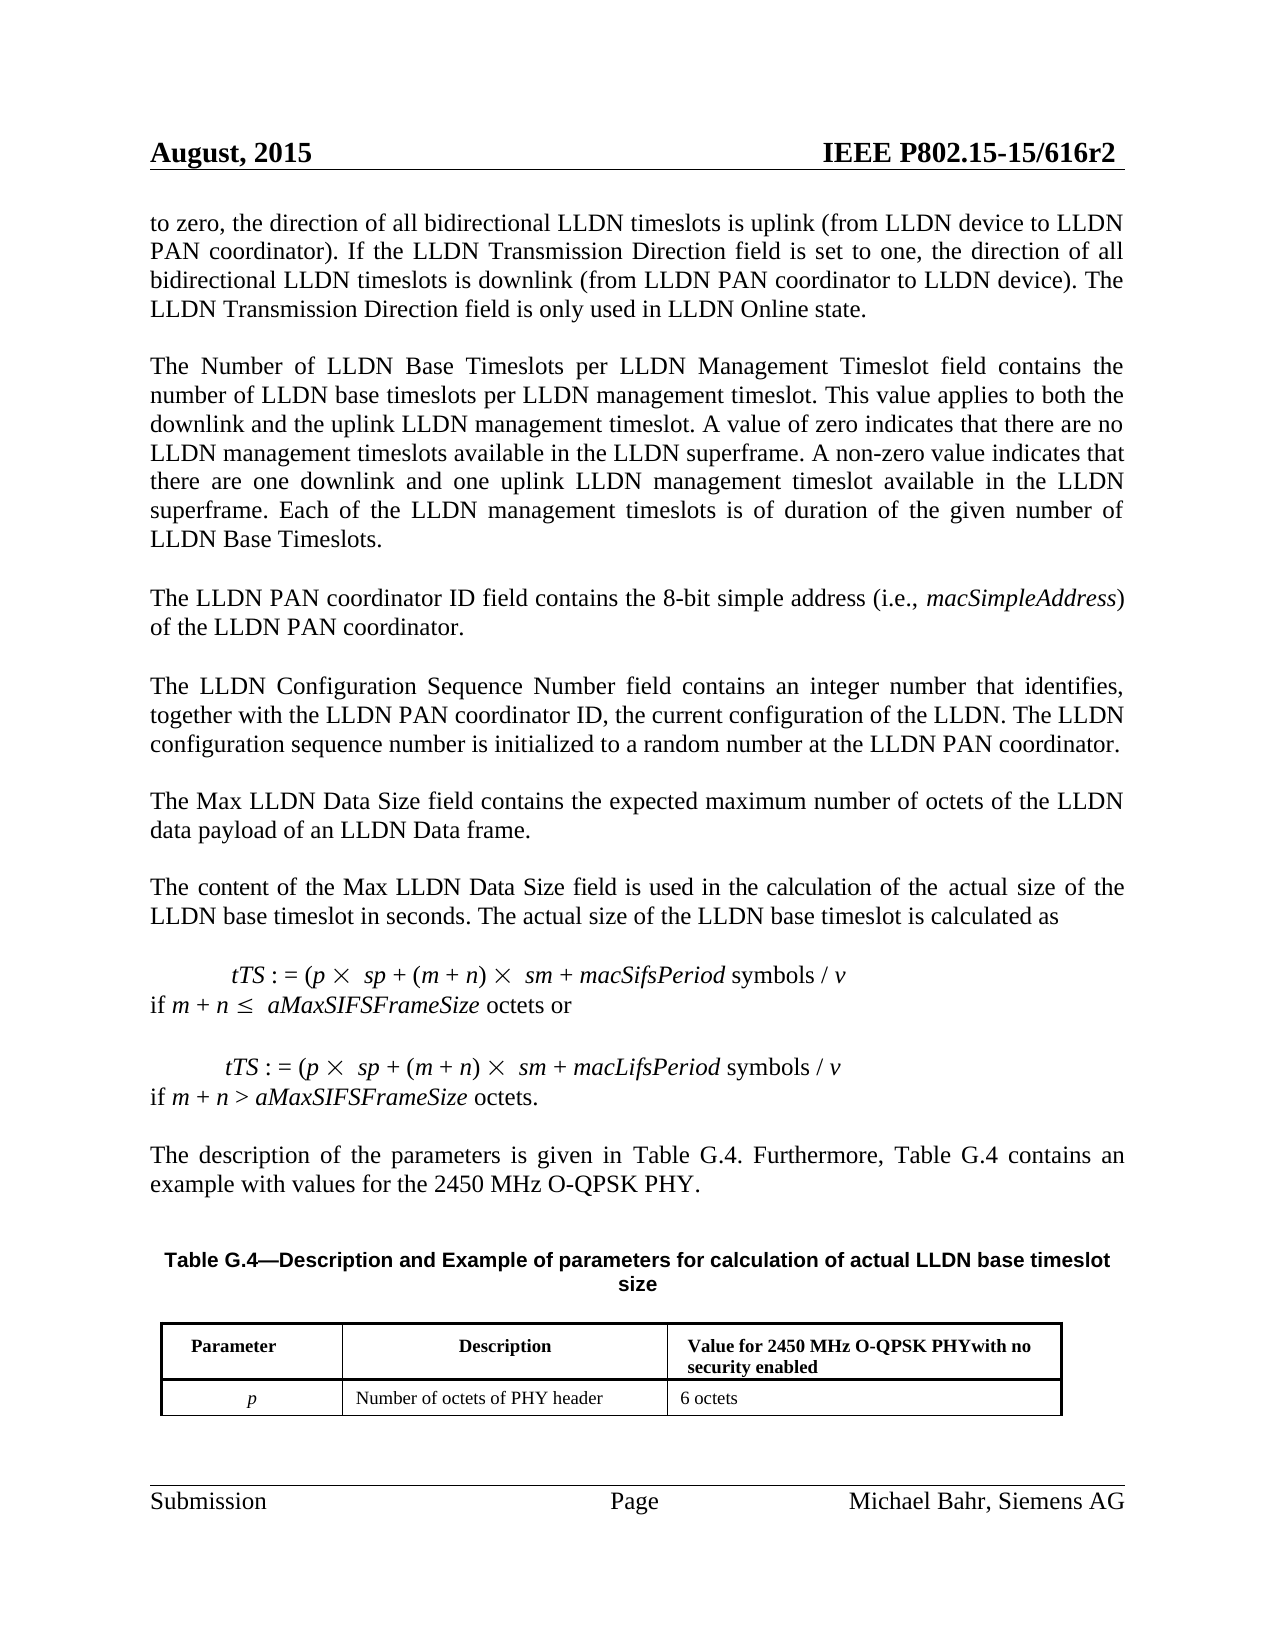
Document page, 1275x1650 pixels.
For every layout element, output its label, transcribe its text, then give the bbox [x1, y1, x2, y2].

table_header Description [343, 1325, 667, 1378]
text The Number of LLDN Base Timeslots per LLDN Management Timeslot field contains the number of LLDN base timeslots per LLDN management timeslot. This value applies to both the downlink and the uplink LLDN management timeslot. A value of zero indicates that there are no LLDN management timeslots available in the LLDN superframe. A non-zero value indicates that there are one downlink and one uplink LLDN management timeslot available in the LLDN superframe. Each of the LLDN management timeslots is of duration of the given number of LLDN Base Timeslots. [150, 351, 1125, 553]
table_header Value for 2450 MHz O-QPSK PHYwith no security enabled [668, 1325, 1060, 1378]
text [150, 208, 1125, 323]
table_cell 6 octets [668, 1381, 1060, 1415]
text The Max LLDN Data Size field contains the expected maximum number of octets of the LLDN data payload of an LLDN Data frame. [150, 786, 1125, 844]
text The LLDN PAN coordinator ID field contains the 8-bit simple address (i.e., macSimpleAddress) of the LLDN PAN coordinator. [150, 583, 1124, 641]
text if m + n aMaxSIFSFrameSize octets or [150, 989, 1125, 1020]
text if m + n > aMaxSIFSFrameSize octets. [150, 1081, 1125, 1112]
text The LLDN Configuration Sequence Number field contains an integer number that identifies, together with the LLDN PAN coordinator ID, the current configuration of the LLDN. The LLDN configuration sequence number is initialized to a random number at the LLDN PAN coordinator. [150, 671, 1125, 757]
table_cell Number of octets of PHY header [343, 1381, 667, 1415]
table_cell p [163, 1381, 342, 1415]
text The content of the Max LLDN Data Size field is used in the calculation of the actual size of the LLDN base timeslot in seconds. The actual size of the LLDN base timeslot is calculated as [150, 872, 1125, 930]
table_header Parameter [163, 1325, 342, 1378]
text tTS : = (p sp + (m + n) sm + macLifsPeriod symbols / v [225, 1051, 1125, 1081]
text Table G.4—Description and Example of parameters for calculation of actual LLDN base timeslot size [150, 1248, 1125, 1296]
text tTS : = (p sp + (m + n) sm + macSifsPeriod symbols / v [231, 959, 1125, 989]
